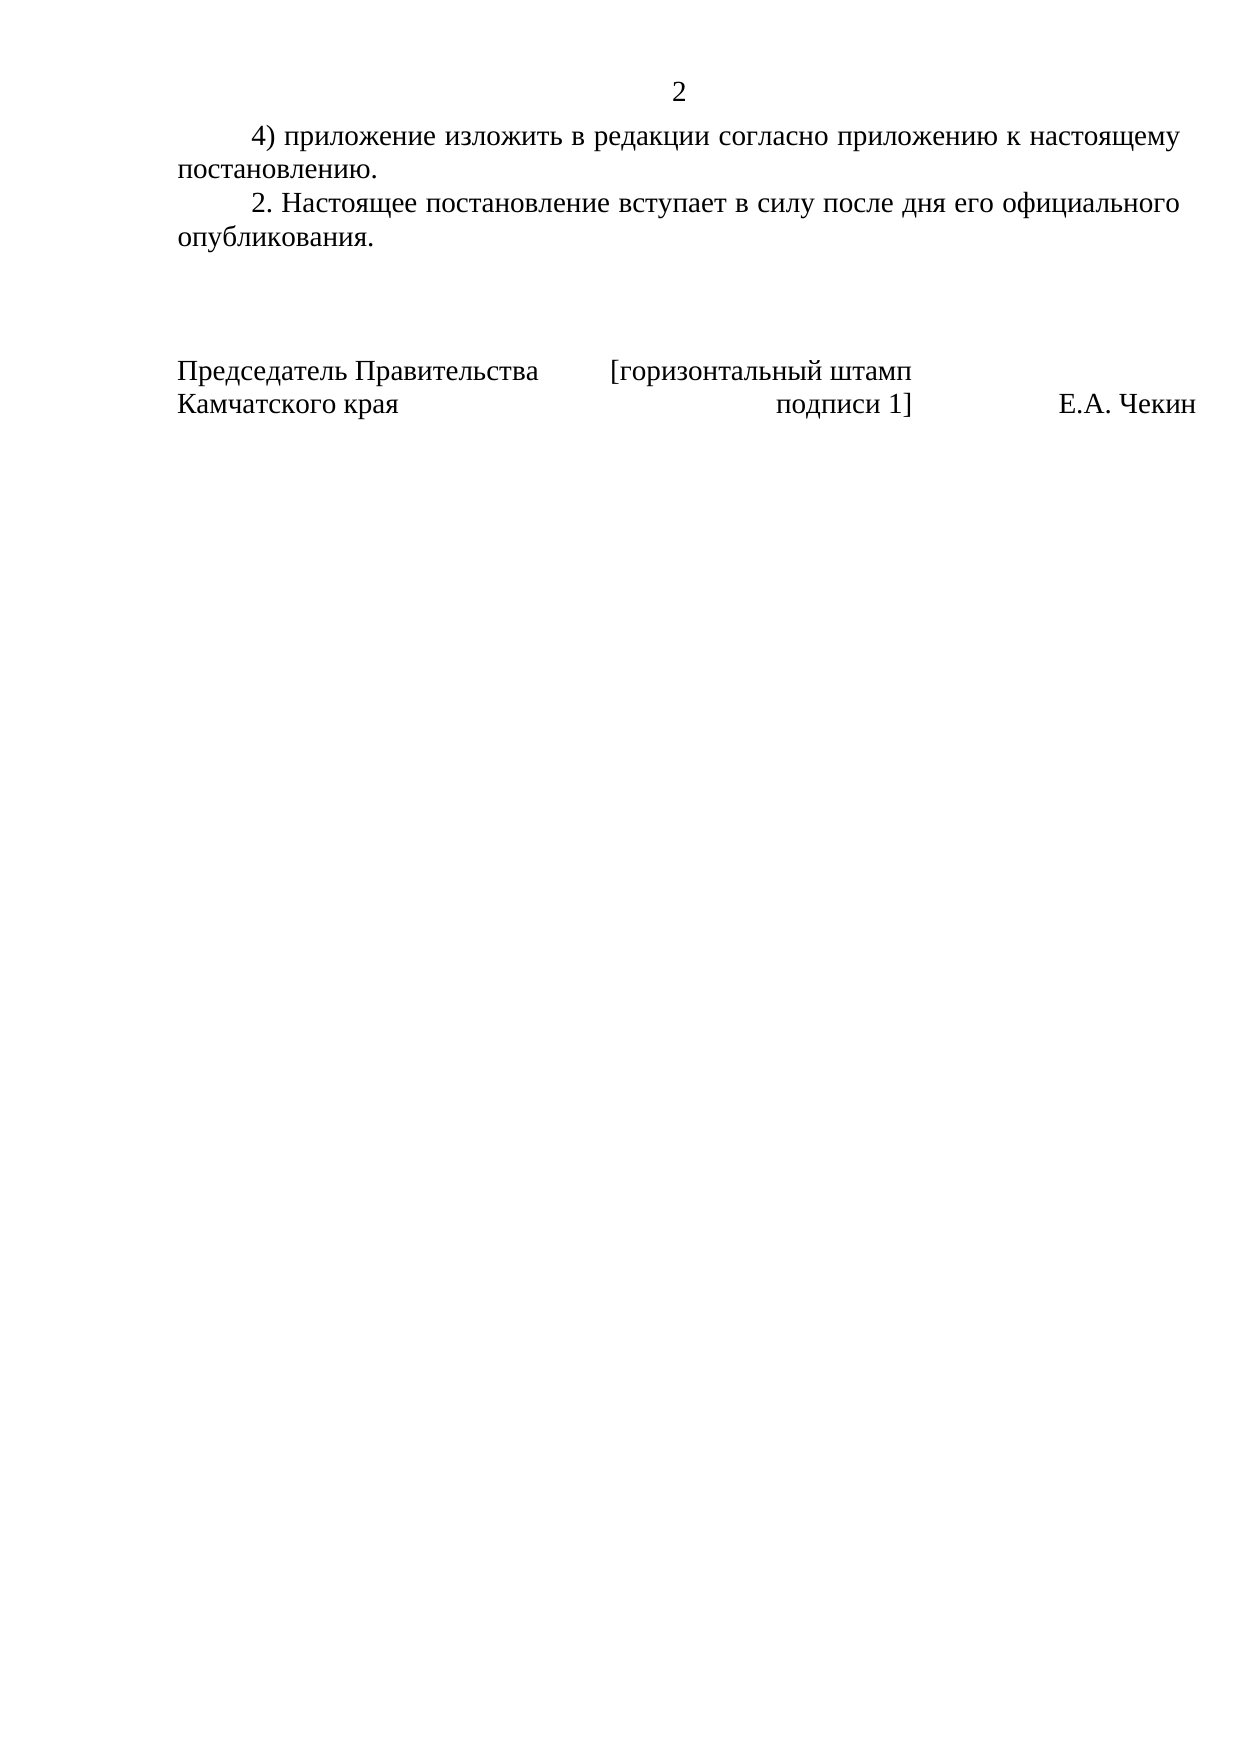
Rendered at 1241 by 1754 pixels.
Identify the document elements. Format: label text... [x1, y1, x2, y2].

text 4) приложение изложить в редакции согласно приложению к настоящему постановлению. [177, 118, 1181, 185]
text 2. Настоящее постановление вступает в силу после дня его официального опубликования. [177, 185, 1181, 252]
table_header Е.А. Чекин [912, 353, 1211, 426]
table_header Председатель Правительства Камчатского края [174, 353, 605, 426]
table_header [горизонтальный штамп подписи 1] [605, 353, 912, 426]
